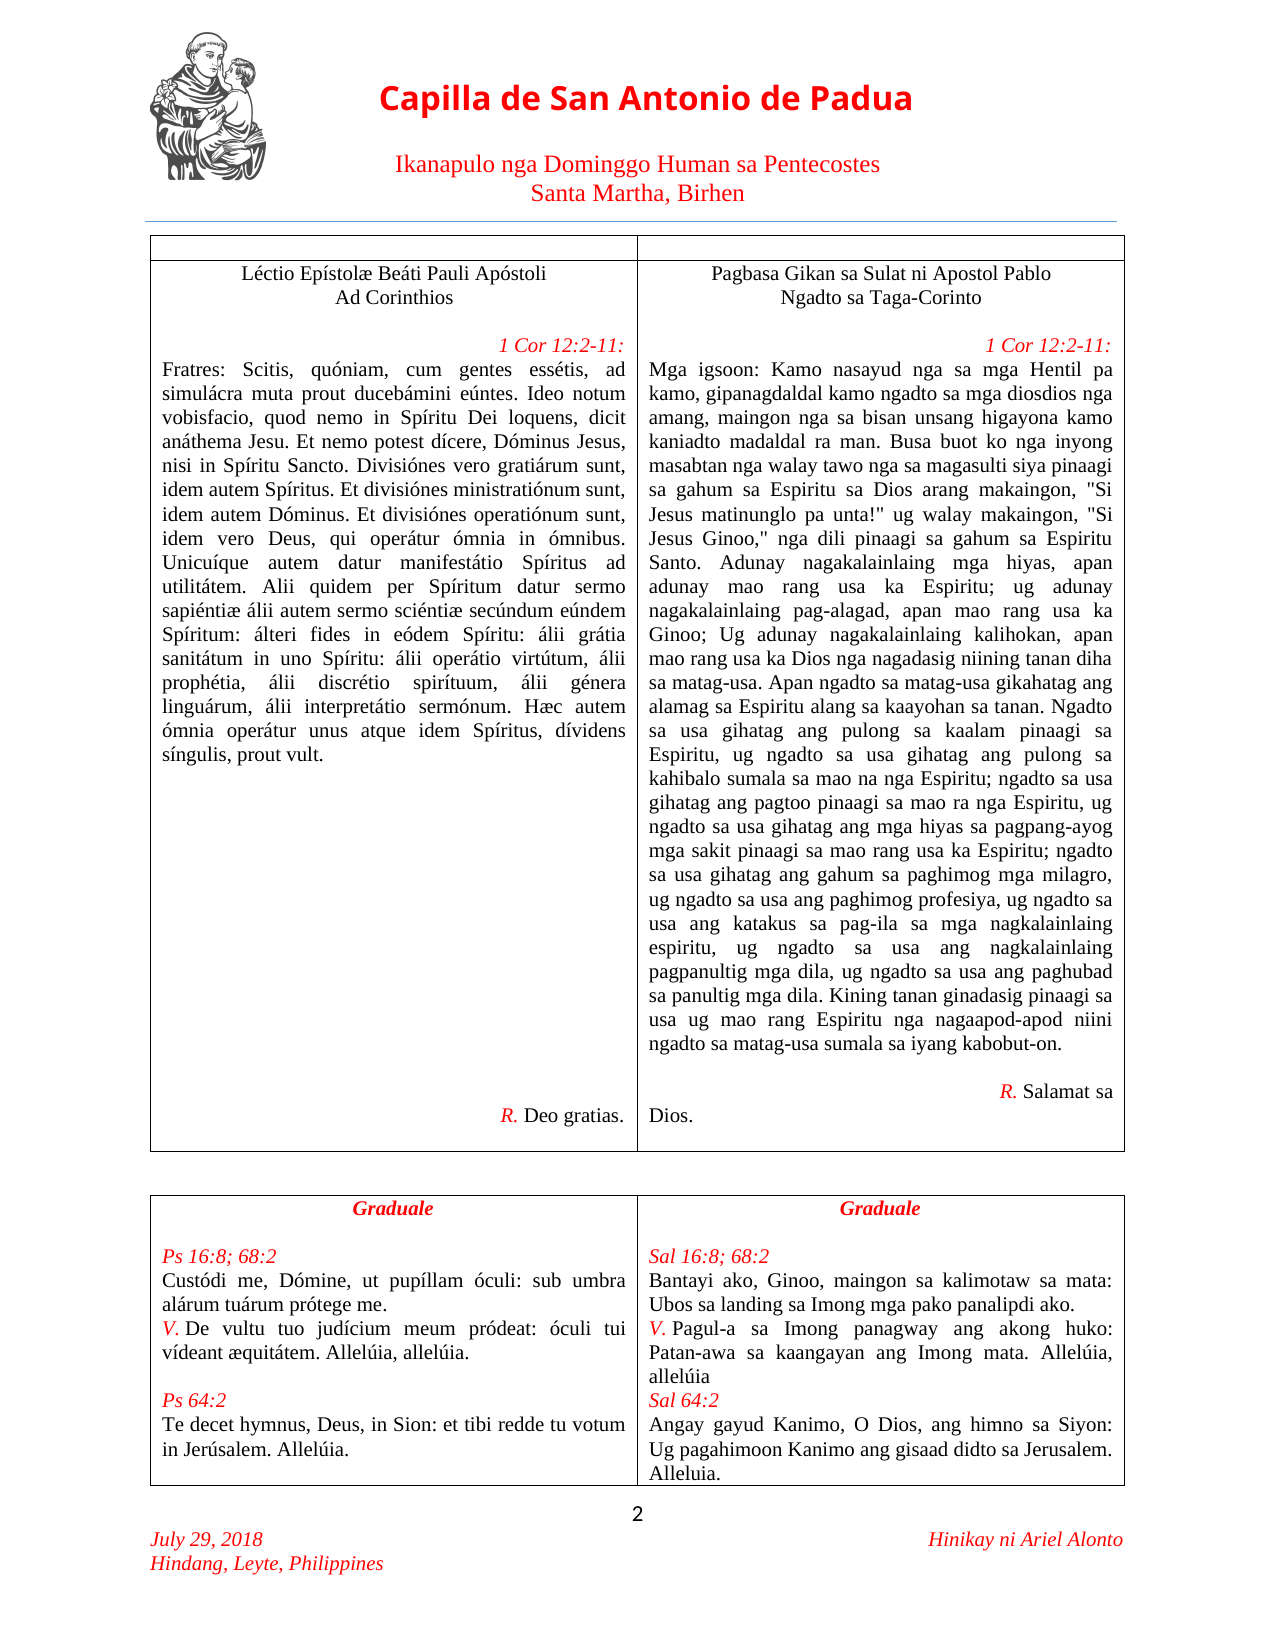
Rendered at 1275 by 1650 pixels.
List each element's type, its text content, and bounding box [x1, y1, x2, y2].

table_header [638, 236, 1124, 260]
table_cell Pagbasa Gikan sa Sulat ni Apostol Pablo Ngadto sa Taga-Corinto 1 Cor 12:2-11: Mga igsoon: Kamo nasayud nga sa mga Hentil pa kamo, gipanagdaldal kamo ngadto sa mga diosdios nga amang, maingon nga sa bisan unsang higayona kamo kaniadto madaldal ra man. Busa buot ko nga inyong masabtan nga walay tawo nga sa magasulti siya pinaagi sa gahum sa Espiritu sa Dios arang makaingon, "Si Jesus matinunglo pa unta!" ug walay makaingon, "Si Jesus Ginoo," nga dili pinaagi sa gahum sa Espiritu Santo. Adunay nagakalainlaing mga hiyas, apan adunay mao rang usa ka Espiritu; ug adunay nagakalainlaing pag-alagad, apan mao rang usa ka Ginoo; Ug adunay nagakalainlaing kalihokan, apan mao rang usa ka Dios nga nagadasig niining tanan diha sa matag-usa. Apan ngadto sa matag-usa gikahatag ang alamag sa Espiritu alang sa kaayohan sa tanan. Ngadto sa usa gihatag ang pulong sa kaalam pinaagi sa Espiritu, ug ngadto sa usa gihatag ang pulong sa kahibalo sumala sa mao na nga Espiritu; ngadto sa usa gihatag ang pagtoo pinaagi sa mao ra nga Espiritu, ug ngadto sa usa gihatag ang mga hiyas sa pagpang-ayog mga sakit pinaagi sa mao rang usa ka Espiritu; ngadto sa usa gihatag ang gahum sa paghimog mga milagro, ug ngadto sa usa ang paghimog profesiya, ug ngadto sa usa ang katakus sa pag-ila sa mga nagkalainlaing espiritu, ug ngadto sa usa ang nagkalainlaing pagpanultig mga dila, ug ngadto sa usa ang paghubad sa panultig mga dila. Kining tanan ginadasig pinaagi sa usa ug mao rang Espiritu nga nagaapod-apod niini ngadto sa matag-usa sumala sa iyang kabobut-on. R. Salamat sa Dios. [638, 261, 1124, 1151]
table_cell Léctio Epístolæ Beáti Pauli Apóstoli Ad Corinthios 1 Cor 12:2-11: Fratres: Scitis, quóniam, cum gentes essétis, ad simulácra muta prout ducebámini eúntes. Ideo notum vobisfacio, quod nemo in Spíritu Dei loquens, dicit anáthema Jesu. Et nemo potest dícere, Dóminus Jesus, nisi in Spíritu Sancto. Divisiónes vero gratiárum sunt, idem autem Spíritus. Et divisiónes ministratiónum sunt, idem autem Dóminus. Et divisiónes operatiónum sunt, idem vero Deus, qui operátur ómnia in ómnibus. Unicuíque autem datur manifestátio Spíritus ad utilitátem. Alii quidem per Spíritum datur sermo sapiéntiæ álii autem sermo sciéntiæ secúndum eúndem Spíritum: álteri fides in eódem Spíritu: álii grátia sanitátum in uno Spíritu: álii operátio virtútum, álii prophétia, álii discrétio spirítuum, álii génera linguárum, álii interpretátio sermónum. Hæc autem ómnia operátur unus atque idem Spíritus, dívidens síngulis, prout vult. R. Deo gratias. [151, 261, 637, 1151]
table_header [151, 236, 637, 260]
picture [150, 22, 272, 189]
